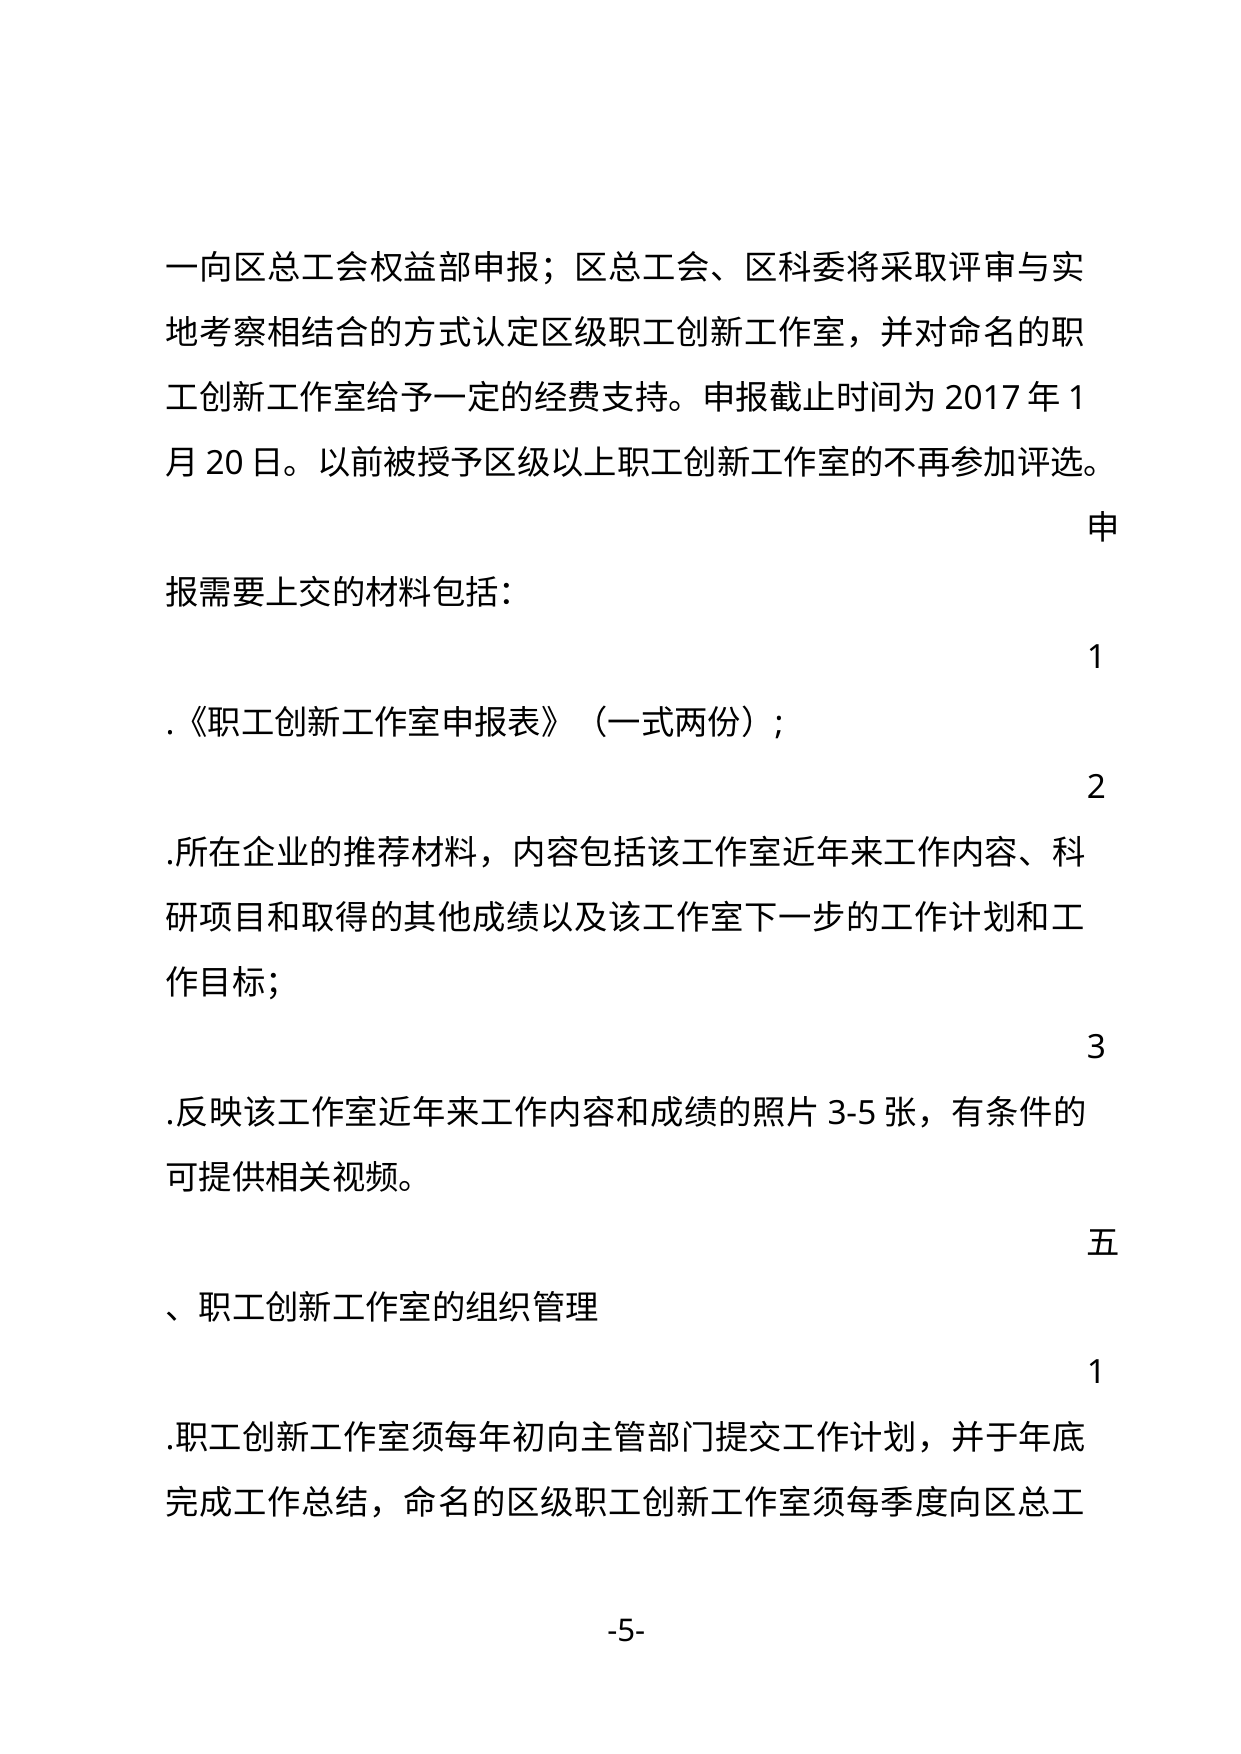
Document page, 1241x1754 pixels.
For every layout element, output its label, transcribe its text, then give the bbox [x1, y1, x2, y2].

text 3.反映该工作室近年来工作内容和成绩的照片3-5张，有条件的可提供相关视频。 [165, 1013, 1087, 1208]
text 五、职工创新工作室的组织管理 [165, 1208, 1087, 1338]
text 2.所在企业的推荐材料，内容包括该工作室近年来工作内容、科研项目和取得的其他成绩以及该工作室下一步的工作计划和工作目标； [165, 753, 1087, 1013]
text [165, 233, 1087, 493]
text 1.《职工创新工作室申报表》（一式两份）; [165, 623, 1087, 753]
text 申报需要上交的材料包括： [165, 493, 1087, 623]
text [165, 1338, 1087, 1533]
